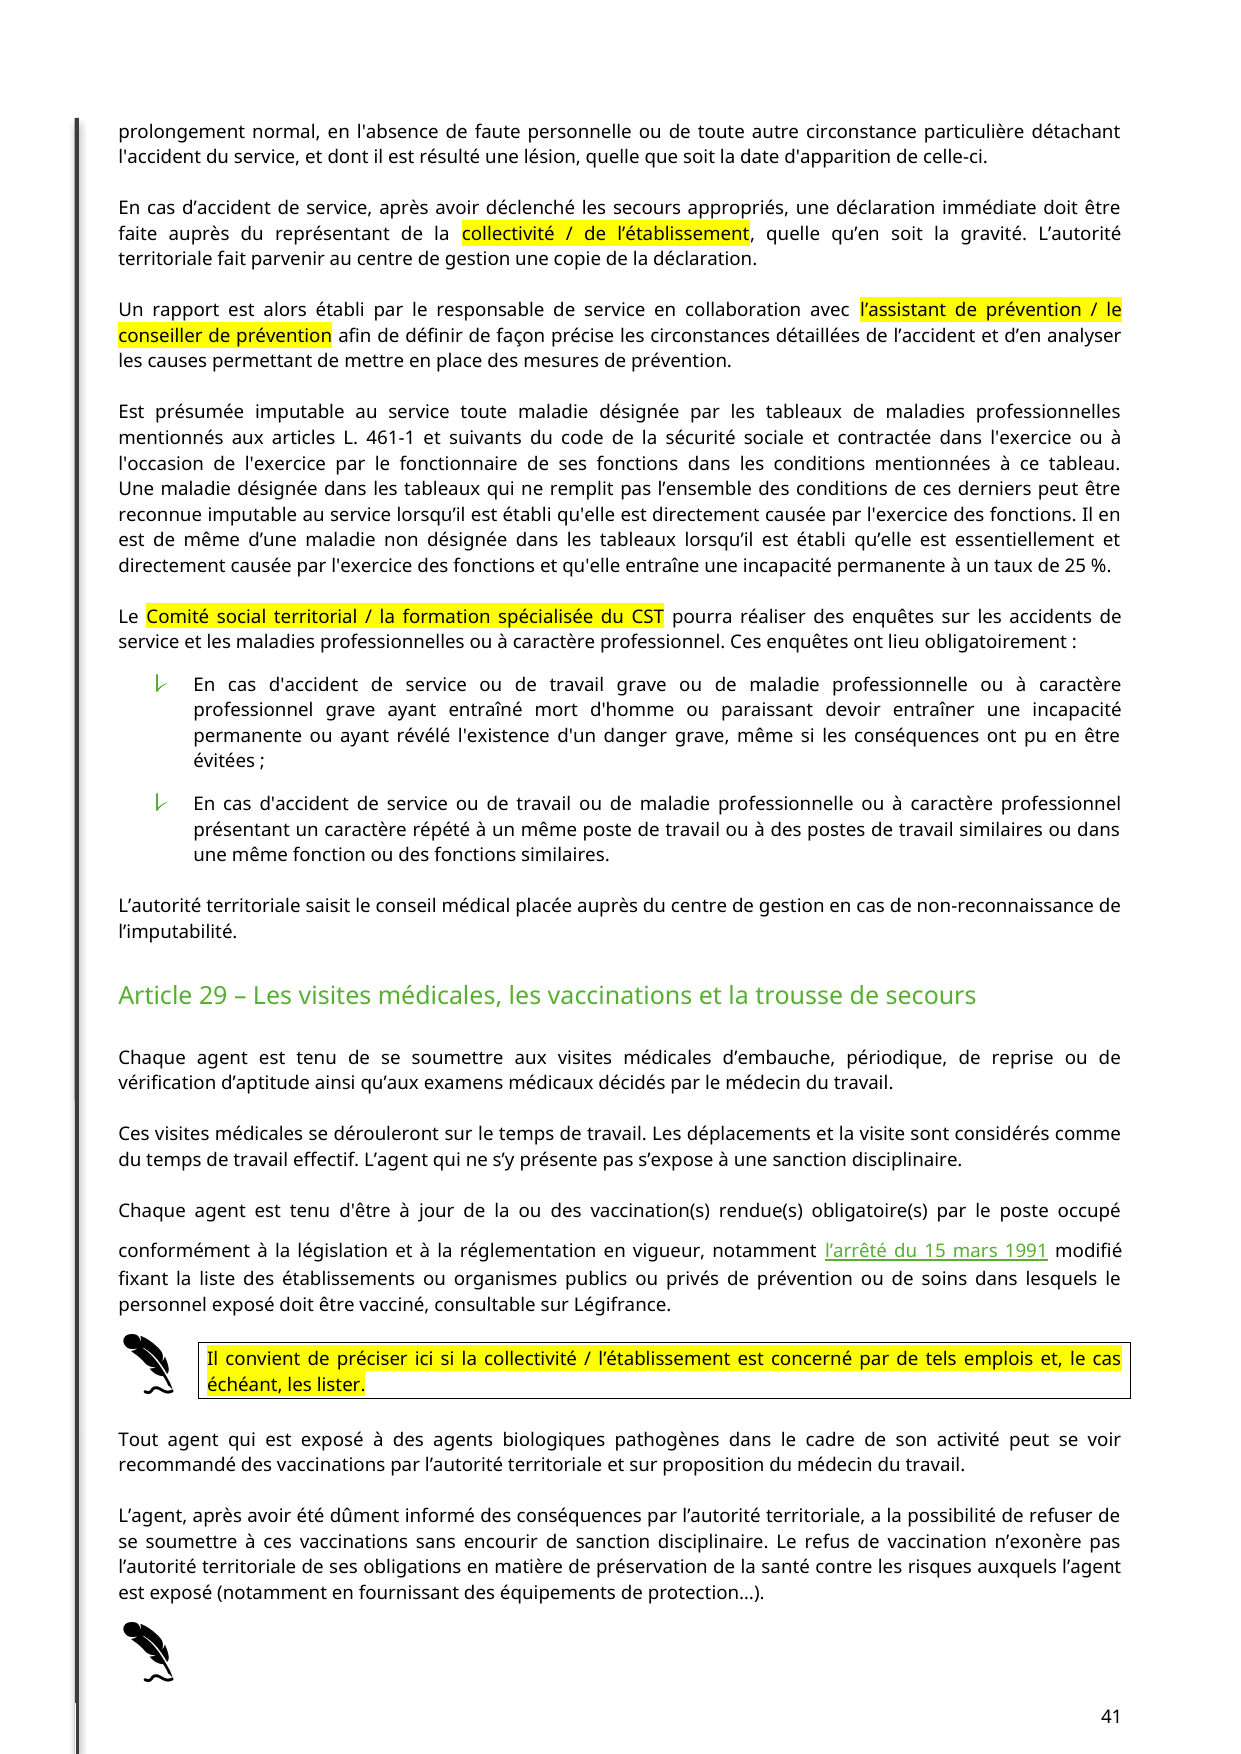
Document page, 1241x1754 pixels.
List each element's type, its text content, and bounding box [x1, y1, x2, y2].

text Est présumée imputable au service toute maladie désignée par les tableaux de maladies professionnelles mentionnés aux articles L. 461-1 et suivants du code de la sécurité sociale et contractée dans l'exercice ou à l'occasion de l'exercice par le fonctionnaire de ses fonctions dans les conditions mentionnées à ce tableau. Une maladie désignée dans les tableaux qui ne remplit pas l’ensemble des conditions de ces derniers peut être reconnue imputable au service lorsqu’il est établi qu'elle est directement causée par l'exercice des fonctions. Il en est de même d’une maladie non désignée dans les tableaux lorsqu’il est établi qu’elle est essentiellement et directement causée par l'exercice des fonctions et qu'elle entraîne une incapacité permanente à un taux de 25 %. [118, 399, 1122, 577]
picture [156, 793, 167, 811]
subtitle Article 29 – Les visites médicales, les vaccinations et la trousse de secours [118, 977, 1122, 1011]
text Un rapport est alors établi par le responsable de service en collaboration avec l’assistant de prévention / le conseiller de prévention afin de définir de façon précise les circonstances détaillées de l’accident et d’en analyser les causes permettant de mettre en place des mesures de prévention. [118, 297, 1122, 373]
picture [114, 1616, 185, 1687]
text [118, 118, 1122, 169]
text Le Comité social territorial / la formation spécialisée du CST pourra réaliser des enquêtes sur les accidents de service et les maladies professionnelles ou à caractère professionnel. Ces enquêtes ont lieu obligatoirement : [118, 603, 1122, 654]
text Il convient de préciser ici si la collectivité / l’établissement est concerné par de tels emplois et, le cas échéant, les lister. [199, 1343, 1130, 1398]
text Chaque agent est tenu de se soumettre aux visites médicales d’embauche, périodique, de reprise ou de vérification d’aptitude ainsi qu’aux examens médicaux décidés par le médecin du travail. [118, 1044, 1122, 1095]
text Chaque agent est tenu d'être à jour de la ou des vaccination(s) rendue(s) obligatoire(s) par le poste occupé conformément à la législation et à la réglementation en vigueur, notamment l’arrêté du 15 mars 1991 modifié fixant la liste des établissements ou organismes publics ou privés de prévention ou de soins dans lesquels le personnel exposé doit être vacciné, consultable sur Légifrance. [118, 1197, 1122, 1317]
text L’agent, après avoir été dûment informé des conséquences par l’autorité territoriale, a la possibilité de refuser de se soumettre à ces vaccinations sans encourir de sanction disciplinaire. Le refus de vaccination n’exonère pas l’autorité territoriale de ses obligations en matière de préservation de la santé contre les risques auxquels l’agent est exposé (notamment en fournissant des équipements de protection…). [118, 1502, 1122, 1604]
list En cas d'accident de service ou de travail ou de maladie professionnelle ou à caractère professionnel présentant un caractère répété à un même poste de travail ou à des postes de travail similaires ou dans une même fonction ou des fonctions similaires. [156, 790, 1122, 867]
list En cas d'accident de service ou de travail grave ou de maladie professionnelle ou à caractère professionnel grave ayant entraîné mort d'homme ou paraissant devoir entraîner une incapacité permanente ou ayant révélé l'existence d'un danger grave, même si les conséquences ont pu en être évitées ; [156, 671, 1122, 773]
text En cas d’accident de service, après avoir déclenché les secours appropriés, une déclaration immédiate doit être faite auprès du représentant de la collectivité / de l’établissement, quelle qu’en soit la gravité. L’autorité territoriale fait parvenir au centre de gestion une copie de la déclaration. [118, 195, 1122, 271]
picture [156, 674, 167, 692]
text L’autorité territoriale saisit le conseil médical placée auprès du centre de gestion en cas de non-reconnaissance de l’imputabilité. [118, 892, 1122, 943]
text Tout agent qui est exposé à des agents biologiques pathogènes dans le cadre de son activité peut se voir recommandé des vaccinations par l’autorité territoriale et sur proposition du médecin du travail. [118, 1426, 1122, 1477]
text Ces visites médicales se dérouleront sur le temps de travail. Les déplacements et la visite sont considérés comme du temps de travail effectif. L’agent qui ne s’y présente pas s’expose à une sanction disciplinaire. [118, 1121, 1122, 1172]
picture [114, 1328, 185, 1399]
